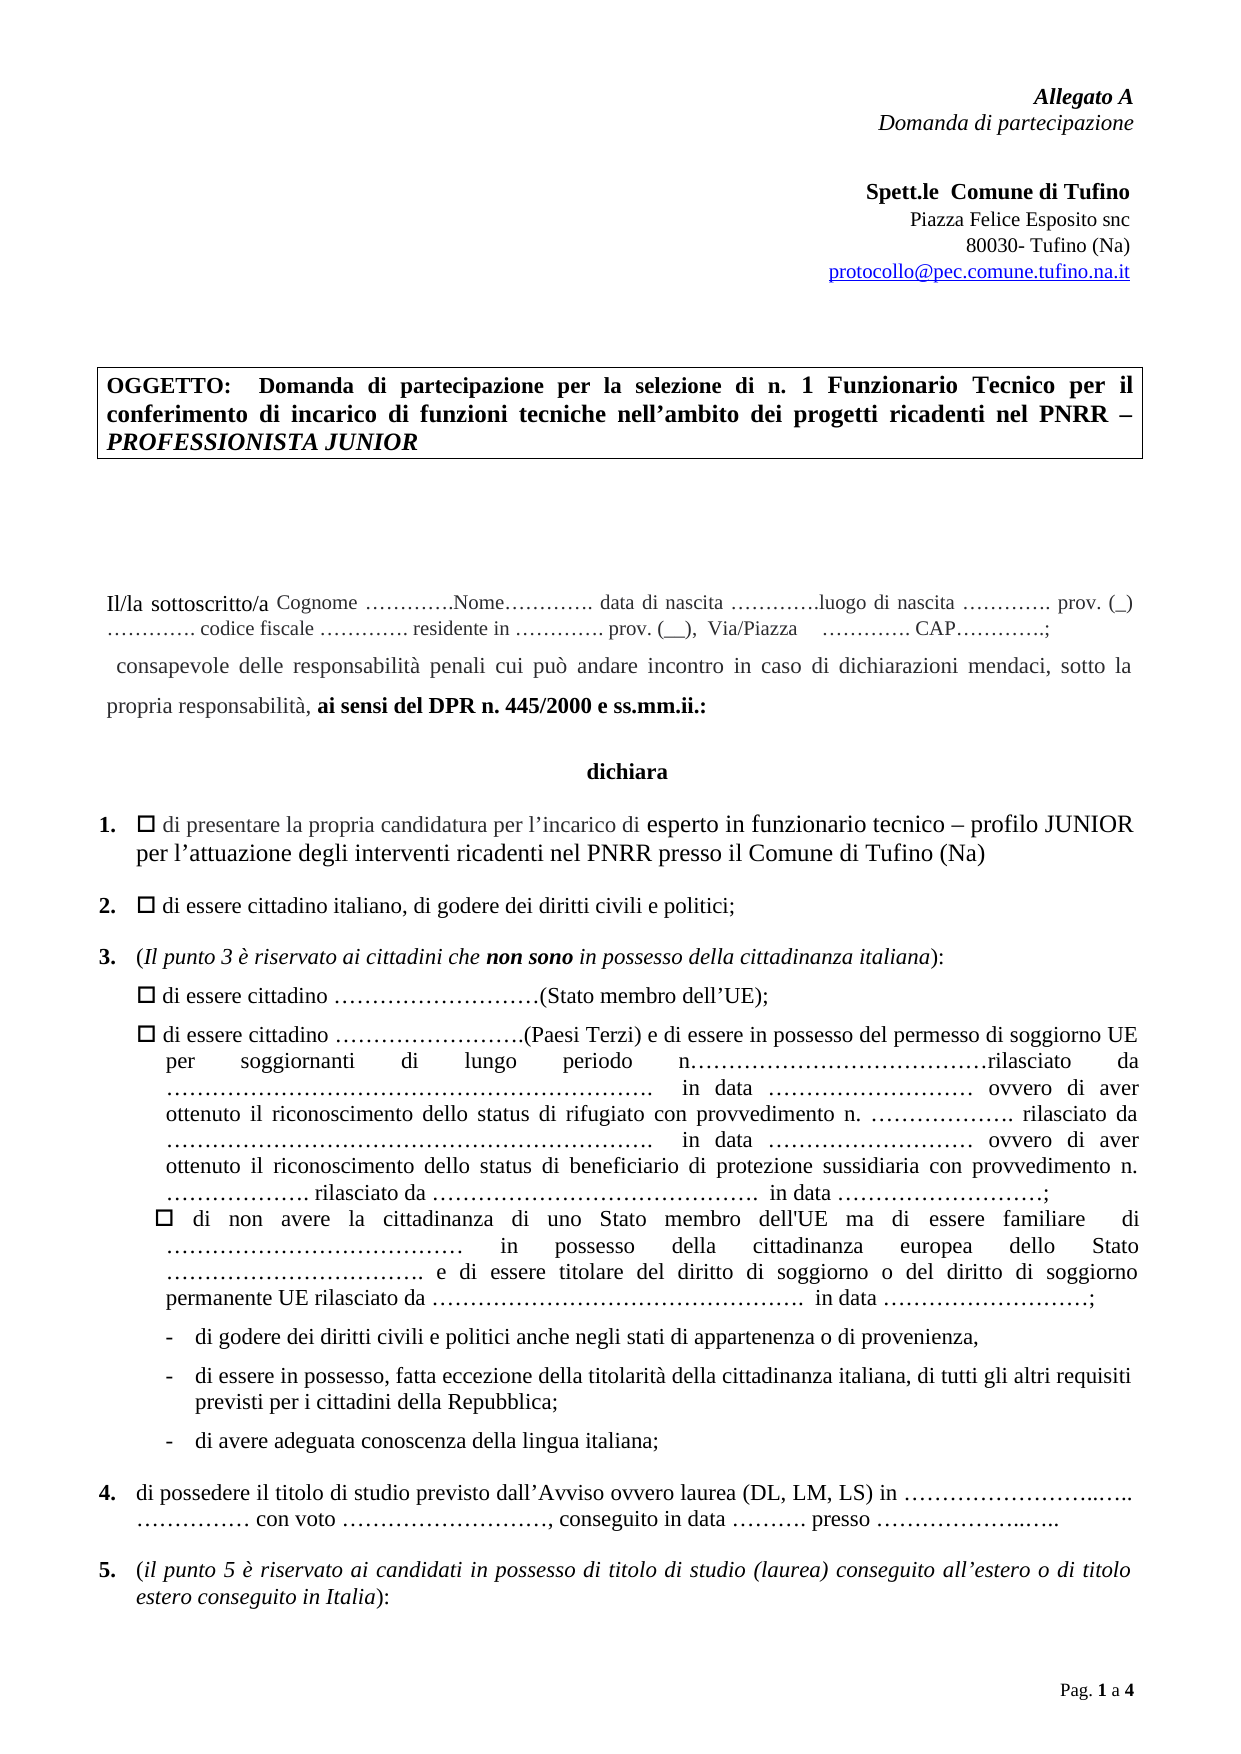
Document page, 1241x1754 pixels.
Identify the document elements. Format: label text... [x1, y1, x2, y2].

text Il/la sottoscritto/a Cognome ………….Nome…………. data di nascita ………….luogo di nascita …………. prov. (_)…………. codice fiscale …………. residente in …………. prov. (__), Via/Piazza …………. CAP………….; [106, 588, 1134, 640]
list (Il punto 3 è riservato ai cittadini che non sono in possesso della cittadinanza italiana): [99, 943, 1134, 969]
text di non avere la cittadinanza di uno Stato membro dell'UE ma di essere familiare di ………………………………… in possesso della cittadinanza europea dello Stato ……………………………. e di essere titolare del diritto di soggiorno o del diritto di soggiorno permanente UE rilasciato da …………………………………………. in data ………………………; [136, 1205, 1140, 1311]
text OGGETTO: Domanda di partecipazione per la selezione di n. 1 Funzionario Tecnico per il conferimento di incarico di funzioni tecniche nell’ambito dei progetti ricadenti nel PNRR – PROFESSIONISTA JUNIOR [98, 368, 1142, 458]
text Piazza Felice Esposito snc [393, 207, 1130, 231]
text Spett.le Comune di Tufino [393, 178, 1130, 204]
text dichiara [118, 758, 1136, 784]
list di essere in possesso, fatta eccezione della titolarità della cittadinanza italiana, di tutti gli altri requisiti previsti per i cittadini della Repubblica; [165, 1362, 1134, 1415]
text protocollo@pec.comune.tufino.na.it [393, 259, 1130, 283]
text di essere cittadino …………………….(Paesi Terzi) e di essere in possesso del permesso di soggiorno UE per soggiornanti di lungo periodo n…………………………………rilasciato da ………………………………………………………. in data ……………………… ovvero di aver ottenuto il riconoscimento dello status di rifugiato con provvedimento n. ………………. rilasciato da ………………………………………………………. in data ……………………… ovvero di aver ottenuto il riconoscimento dello status di beneficiario di protezione sussidiaria con provvedimento n. ………………. rilasciato da ……………………………………. in data ………………………; [136, 1021, 1140, 1205]
list di essere cittadino italiano, di godere dei diritti civili e politici; [99, 892, 1134, 918]
list di avere adeguata conoscenza della lingua italiana; [165, 1427, 1134, 1454]
list di possedere il titolo di studio previsto dall’Avviso ovvero laurea (DL, LM, LS) in ……………………..…..…………… con voto ………………………, conseguito in data ………. presso ………………..….. [99, 1479, 1134, 1531]
list (il punto 5 è riservato ai candidati in possesso di titolo di studio (laurea) conseguito all’estero o di titolo estero conseguito in Italia): [99, 1556, 1134, 1609]
text 80030- Tufino (Na) [393, 233, 1130, 257]
list di presentare la propria candidatura per l’incarico di esperto in funzionario tecnico – profilo JUNIOR per l’attuazione degli interventi ricadenti nel PNRR presso il Comune di Tufino (Na) [99, 809, 1134, 867]
text consapevole delle responsabilità penali cui può andare incontro in caso di dichiarazioni mendaci, sotto la propria responsabilità, ai sensi del DPR n. 445/2000 e ss.mm.ii.: [106, 653, 1134, 718]
list di godere dei diritti civili e politici anche negli stati di appartenenza o di provenienza, [165, 1323, 1134, 1349]
list di essere cittadino ………………………(Stato membro dell’UE); [136, 982, 1134, 1008]
